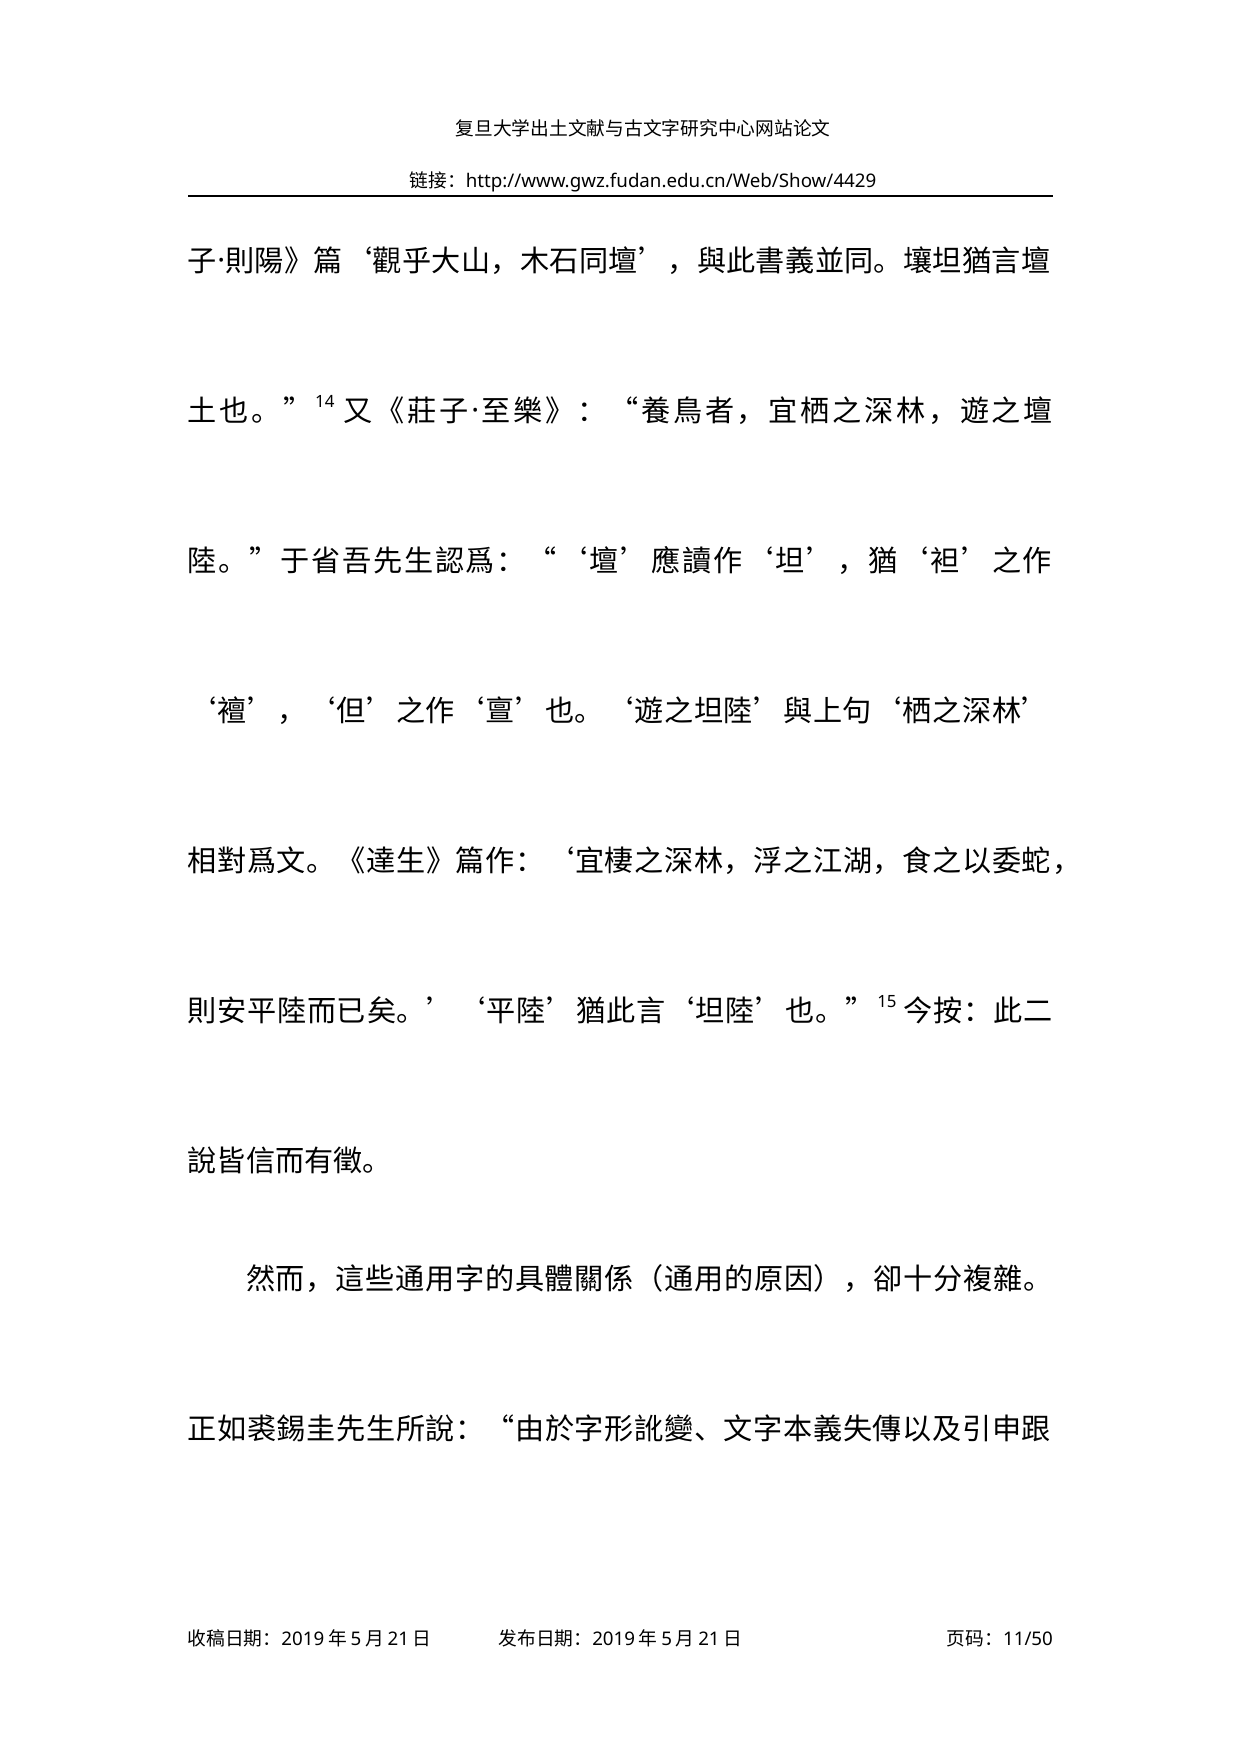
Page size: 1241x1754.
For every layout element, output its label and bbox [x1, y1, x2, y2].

text [187, 1239, 1053, 1464]
text [187, 222, 1053, 1197]
